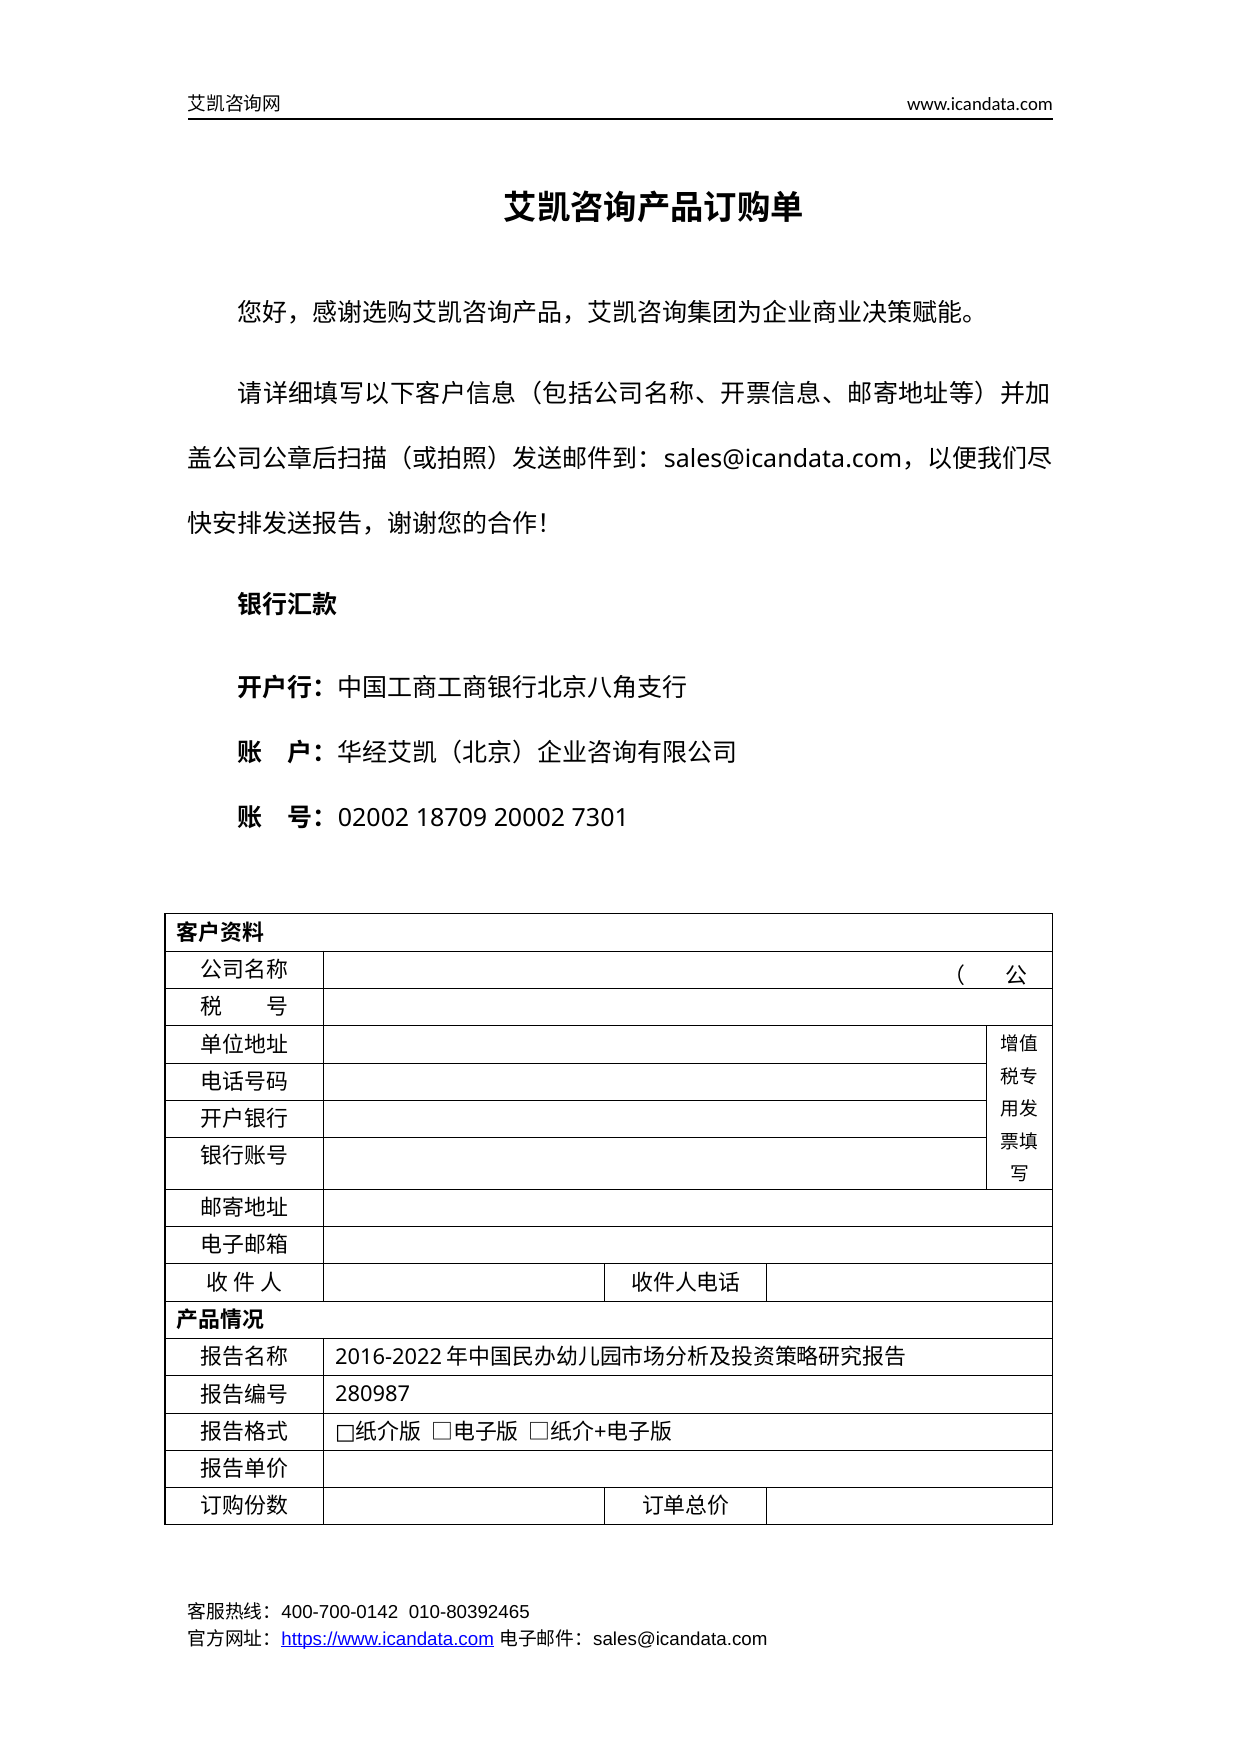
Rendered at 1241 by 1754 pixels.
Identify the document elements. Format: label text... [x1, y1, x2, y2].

table_cell 电话号码 [166, 1064, 323, 1100]
table_cell 订购份数 [166, 1488, 323, 1524]
table_cell 银行账号 [166, 1138, 323, 1189]
table_cell [324, 1227, 1052, 1263]
table_cell [324, 1138, 986, 1189]
table_cell 报告名称 [166, 1339, 323, 1375]
table_cell [324, 1101, 986, 1137]
table_cell 邮寄地址 [166, 1190, 323, 1226]
table_cell [324, 1264, 604, 1301]
table_cell 报告格式 [166, 1414, 323, 1450]
table_cell [324, 1488, 604, 1524]
table_cell [324, 1190, 1052, 1226]
table_cell 280987 [324, 1376, 1052, 1412]
table_cell [324, 1026, 986, 1062]
table_cell 报告单价 [166, 1451, 323, 1487]
table_cell [324, 989, 1052, 1025]
table_cell 收 件 人 [166, 1264, 323, 1301]
table_cell 报告编号 [166, 1376, 323, 1412]
text 开户行：中国工商工商银行北京八角支行 [187, 653, 1053, 718]
table_cell 订单总价 [605, 1488, 766, 1524]
table_cell [767, 1488, 1052, 1524]
table_cell [324, 1064, 986, 1100]
table_cell [767, 1264, 1052, 1301]
text 账 户：华经艾凯（北京）企业咨询有限公司 [187, 718, 1053, 783]
text 艾凯咨询产品订购单 [187, 172, 1053, 237]
table_cell [324, 1451, 1052, 1487]
table_cell 单位地址 [166, 1026, 323, 1062]
table_cell 税 号 [166, 989, 323, 1025]
table_cell 开户银行 [166, 1101, 323, 1137]
table_cell 收件人电话 [605, 1264, 766, 1301]
table_cell 电子邮箱 [166, 1227, 323, 1263]
table_cell [324, 952, 1052, 988]
table_cell □纸介版 □电子版 □纸介+电子版 [324, 1414, 1052, 1450]
text 银行汇款 [187, 570, 1053, 635]
table_header 客户资料 [166, 914, 1052, 951]
table_cell 增值税专用发票填写 [987, 1026, 1052, 1189]
text 请详细填写以下客户信息（包括公司名称、开票信息、邮寄地址等）并加盖公司公章后扫描（或拍照）发送邮件到：sales@icandata.com，以便我们尽快安排发送报告，谢谢您的合作！ [187, 359, 1053, 554]
text 账 号：02002 18709 20002 7301 [187, 783, 1053, 848]
table_cell 产品情况 [166, 1302, 1052, 1338]
text 您好，感谢选购艾凯咨询产品，艾凯咨询集团为企业商业决策赋能。 [187, 278, 1053, 343]
table_cell 公司名称 [166, 952, 323, 988]
table_cell 2016-2022年中国民办幼儿园市场分析及投资策略研究报告 [324, 1339, 1052, 1375]
